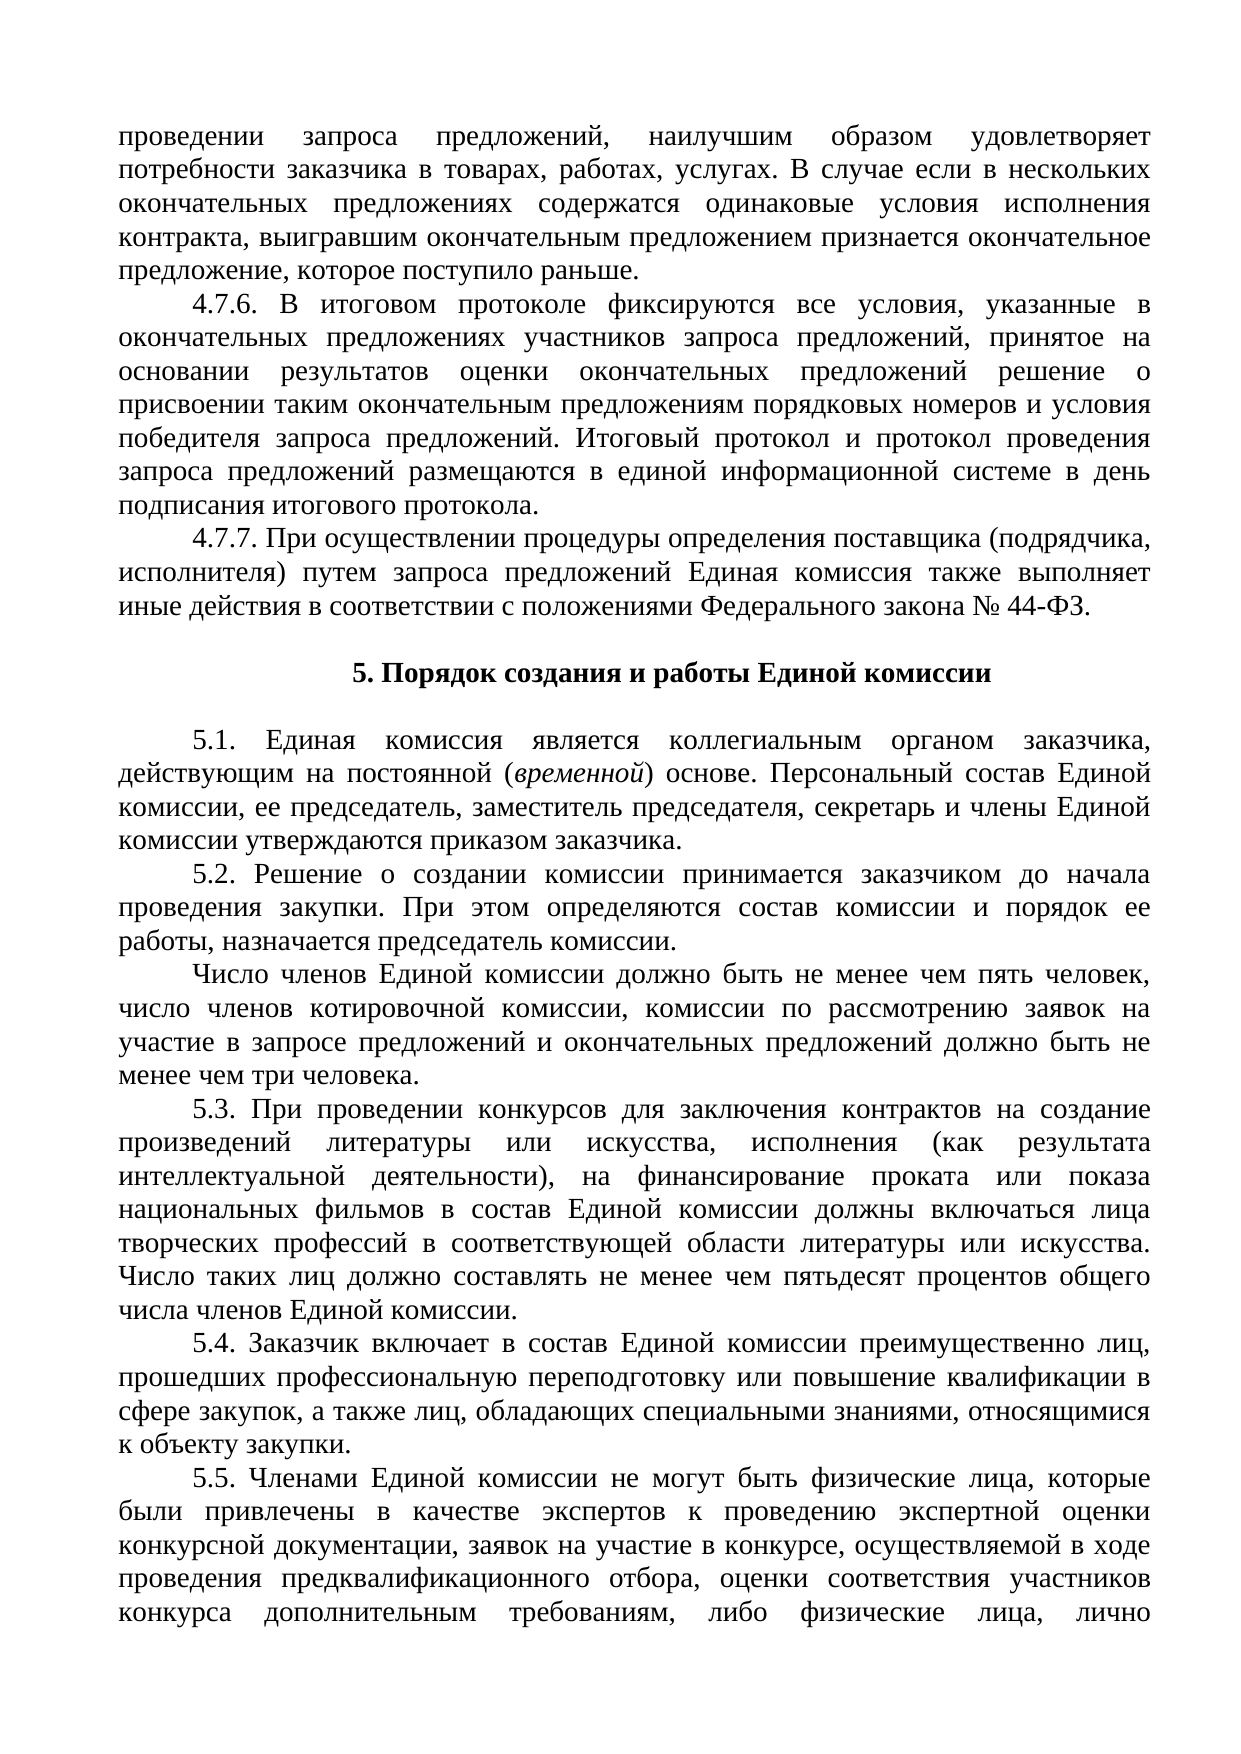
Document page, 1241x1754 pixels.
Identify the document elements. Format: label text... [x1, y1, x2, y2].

text 5.4. Заказчик включает в состав Единой комиссии преимущественно лиц, прошедших профессиональную переподготовку или повышение квалификации в сфере закупок, а также лиц, обладающих специальными знаниями, относящимися к объекту закупки. [118, 1326, 1152, 1460]
text 5.1. Единая комиссия является коллегиальным органом заказчика, действующим на постоянной (временной) основе. Персональный состав Единой комиссии, ее председатель, заместитель председателя, секретарь и члены Единой комиссии утверждаются приказом заказчика. [118, 722, 1152, 856]
text 4.7.7. При осуществлении процедуры определения поставщика (подрядчика, исполнителя) путем запроса предложений Единая комиссия также выполняет иные действия в соответствии с положениями Федерального закона № 44-ФЗ. [118, 521, 1152, 621]
text Число членов Единой комиссии должно быть не менее чем пять человек, число членов котировочной комиссии, комиссии по рассмотрению заявок на участие в запросе предложений и окончательных предложений должно быть не менее чем три человека. [118, 957, 1152, 1091]
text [118, 1460, 1152, 1627]
text 4.7.6. В итоговом протоколе фиксируются все условия, указанные в окончательных предложениях участников запроса предложений, принятое на основании результатов оценки окончательных предложений решение о присвоении таким окончательным предложениям порядковых номеров и условия победителя запроса предложений. Итоговый протокол и протокол проведения запроса предложений размещаются в единой информационной системе в день подписания итогового протокола. [118, 286, 1152, 521]
text 5. Порядок создания и работы Единой комиссии [118, 655, 1152, 688]
text 5.2. Решение о создании комиссии принимается заказчиком до начала проведения закупки. При этом определяются состав комиссии и порядок ее работы, назначается председатель комиссии. [118, 856, 1152, 957]
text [118, 118, 1152, 286]
text 5.3. При проведении конкурсов для заключения контрактов на создание произведений литературы или искусства, исполнения (как результата интеллектуальной деятельности), на финансирование проката или показа национальных фильмов в состав Единой комиссии должны включаться лица творческих профессий в соответствующей области литературы или искусства. Число таких лиц должно составлять не менее чем пятьдесят процентов общего числа членов Единой комиссии. [118, 1091, 1152, 1326]
